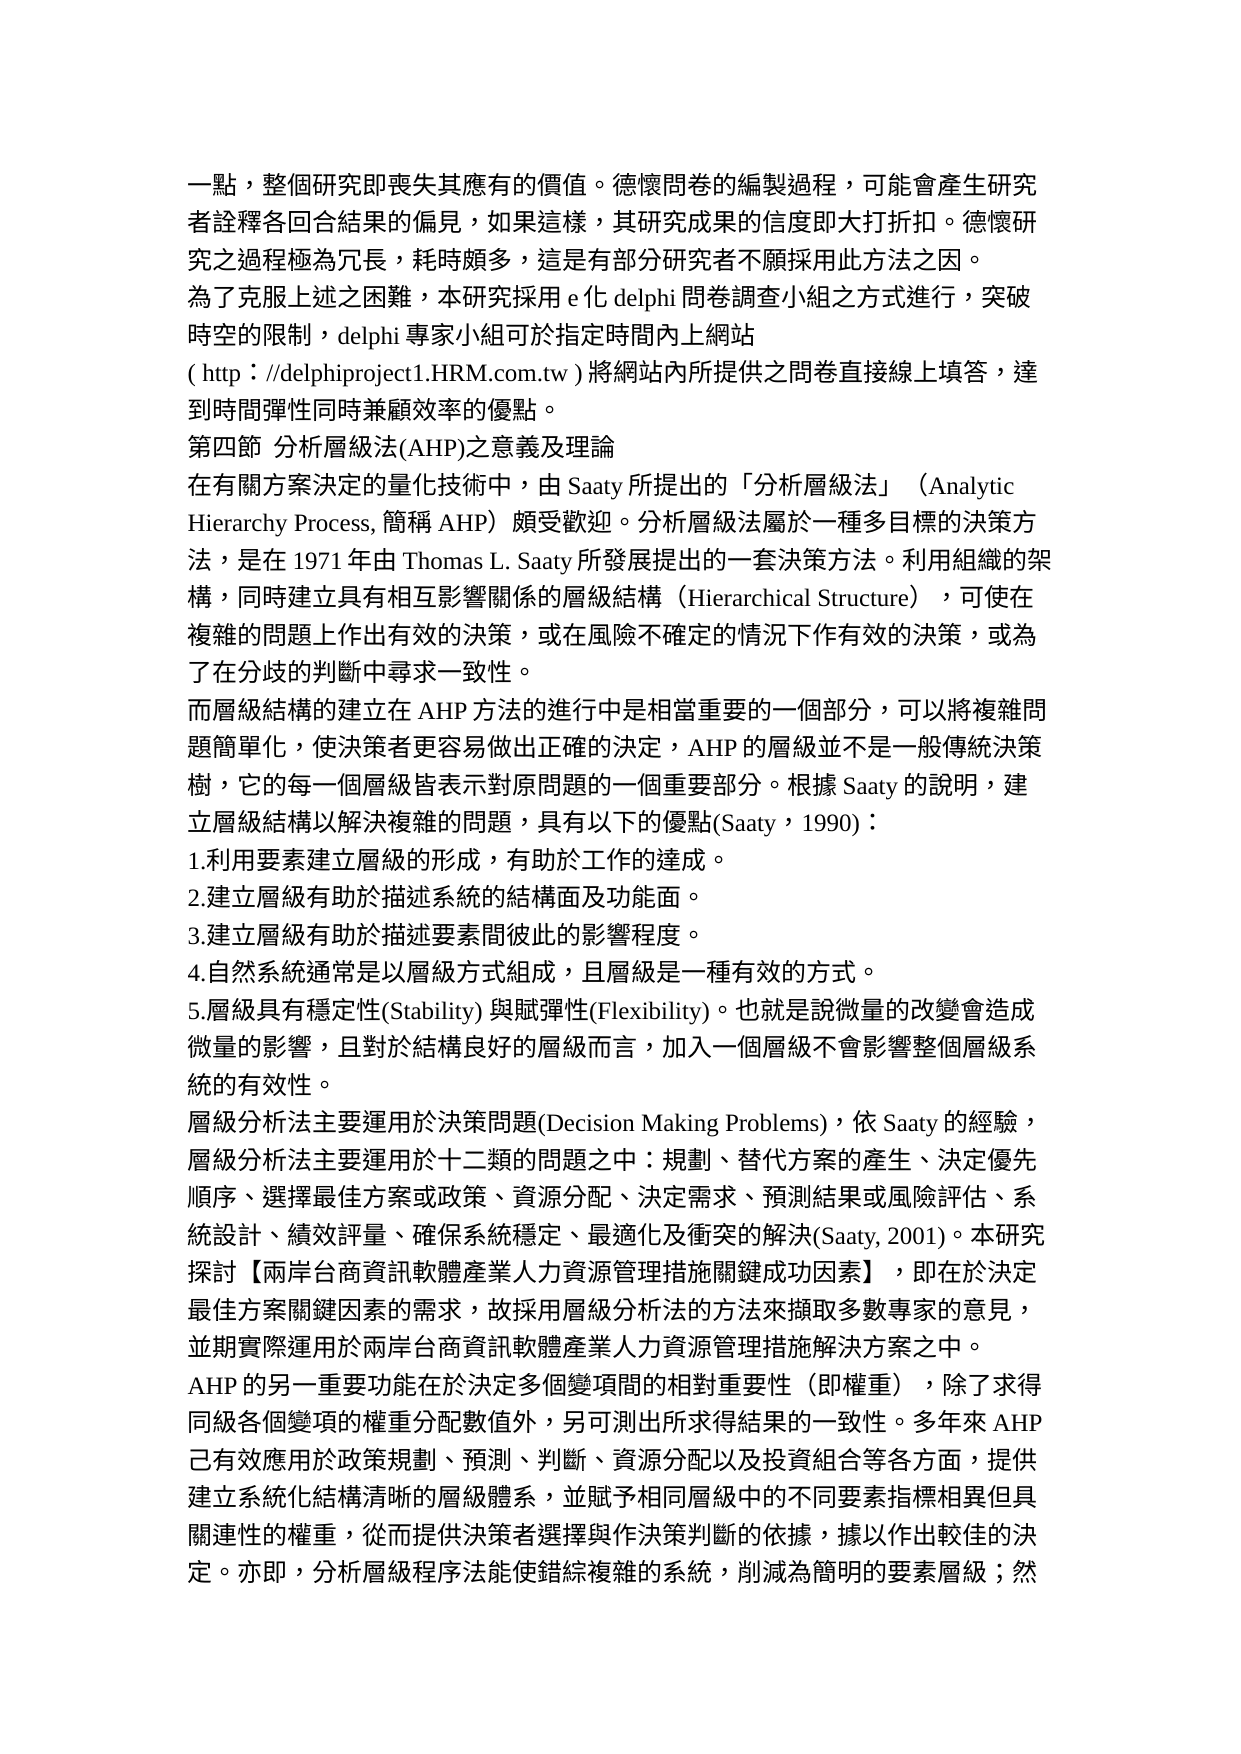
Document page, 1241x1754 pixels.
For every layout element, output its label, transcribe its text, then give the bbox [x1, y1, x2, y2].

text 為了克服上述之困難，本研究採用e化delphi問卷調查小組之方式進行，突破時空的限制，delphi專家小組可於指定時間內上網站( http：//delphiproject1.HRM.com.tw ) 將網站內所提供之問卷直接線上填答，達到時間彈性同時兼顧效率的優點。 [187, 277, 1053, 427]
text 2.建立層級有助於描述系統的結構面及功能面。 [187, 877, 1053, 914]
text 4.自然系統通常是以層級方式組成，且層級是一種有效的方式。 [187, 952, 1053, 989]
text 而層級結構的建立在AHP方法的進行中是相當重要的一個部分，可以將複雜問題簡單化，使決策者更容易做出正確的決定，AHP的層級並不是一般傳統決策樹，它的每一個層級皆表示對原問題的一個重要部分。根據Saaty的說明，建立層級結構以解決複雜的問題，具有以下的優點(Saaty，1990)： [187, 689, 1053, 839]
text 5.層級具有穩定性(Stability) 與賦彈性(Flexibility)。也就是說微量的改變會造成微量的影響，且對於結構良好的層級而言，加入一個層級不會影響整個層級系統的有效性。 [187, 989, 1053, 1102]
text 3.建立層級有助於描述要素間彼此的影響程度。 [187, 914, 1053, 952]
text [187, 1364, 1053, 1589]
text 在有關方案決定的量化技術中，由Saaty所提出的「分析層級法」（Analytic Hierarchy Process, 簡稱AHP）頗受歡迎。分析層級法屬於一種多目標的決策方法，是在1971年由Thomas L. Saaty所發展提出的一套決策方法。利用組織的架構，同時建立具有相互影響關係的層級結構（Hierarchical Structure），可使在複雜的問題上作出有效的決策，或在風險不確定的情況下作有效的決策，或為了在分歧的判斷中尋求一致性。 [187, 464, 1053, 689]
text 層級分析法主要運用於決策問題(Decision Making Problems)，依Saaty的經驗，層級分析法主要運用於十二類的問題之中：規劃、替代方案的產生、決定優先順序、選擇最佳方案或政策、資源分配、決定需求、預測結果或風險評估、系統設計、績效評量、確保系統穩定、最適化及衝突的解決(Saaty, 2001)。本研究探討【兩岸台商資訊軟體產業人力資源管理措施關鍵成功因素】，即在於決定最佳方案關鍵因素的需求，故採用層級分析法的方法來擷取多數專家的意見，並期實際運用於兩岸台商資訊軟體產業人力資源管理措施解決方案之中。 [187, 1102, 1053, 1364]
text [187, 164, 1053, 277]
text 1.利用要素建立層級的形成，有助於工作的達成。 [187, 839, 1053, 877]
text 第四節 分析層級法(AHP)之意義及理論 [187, 427, 1053, 464]
